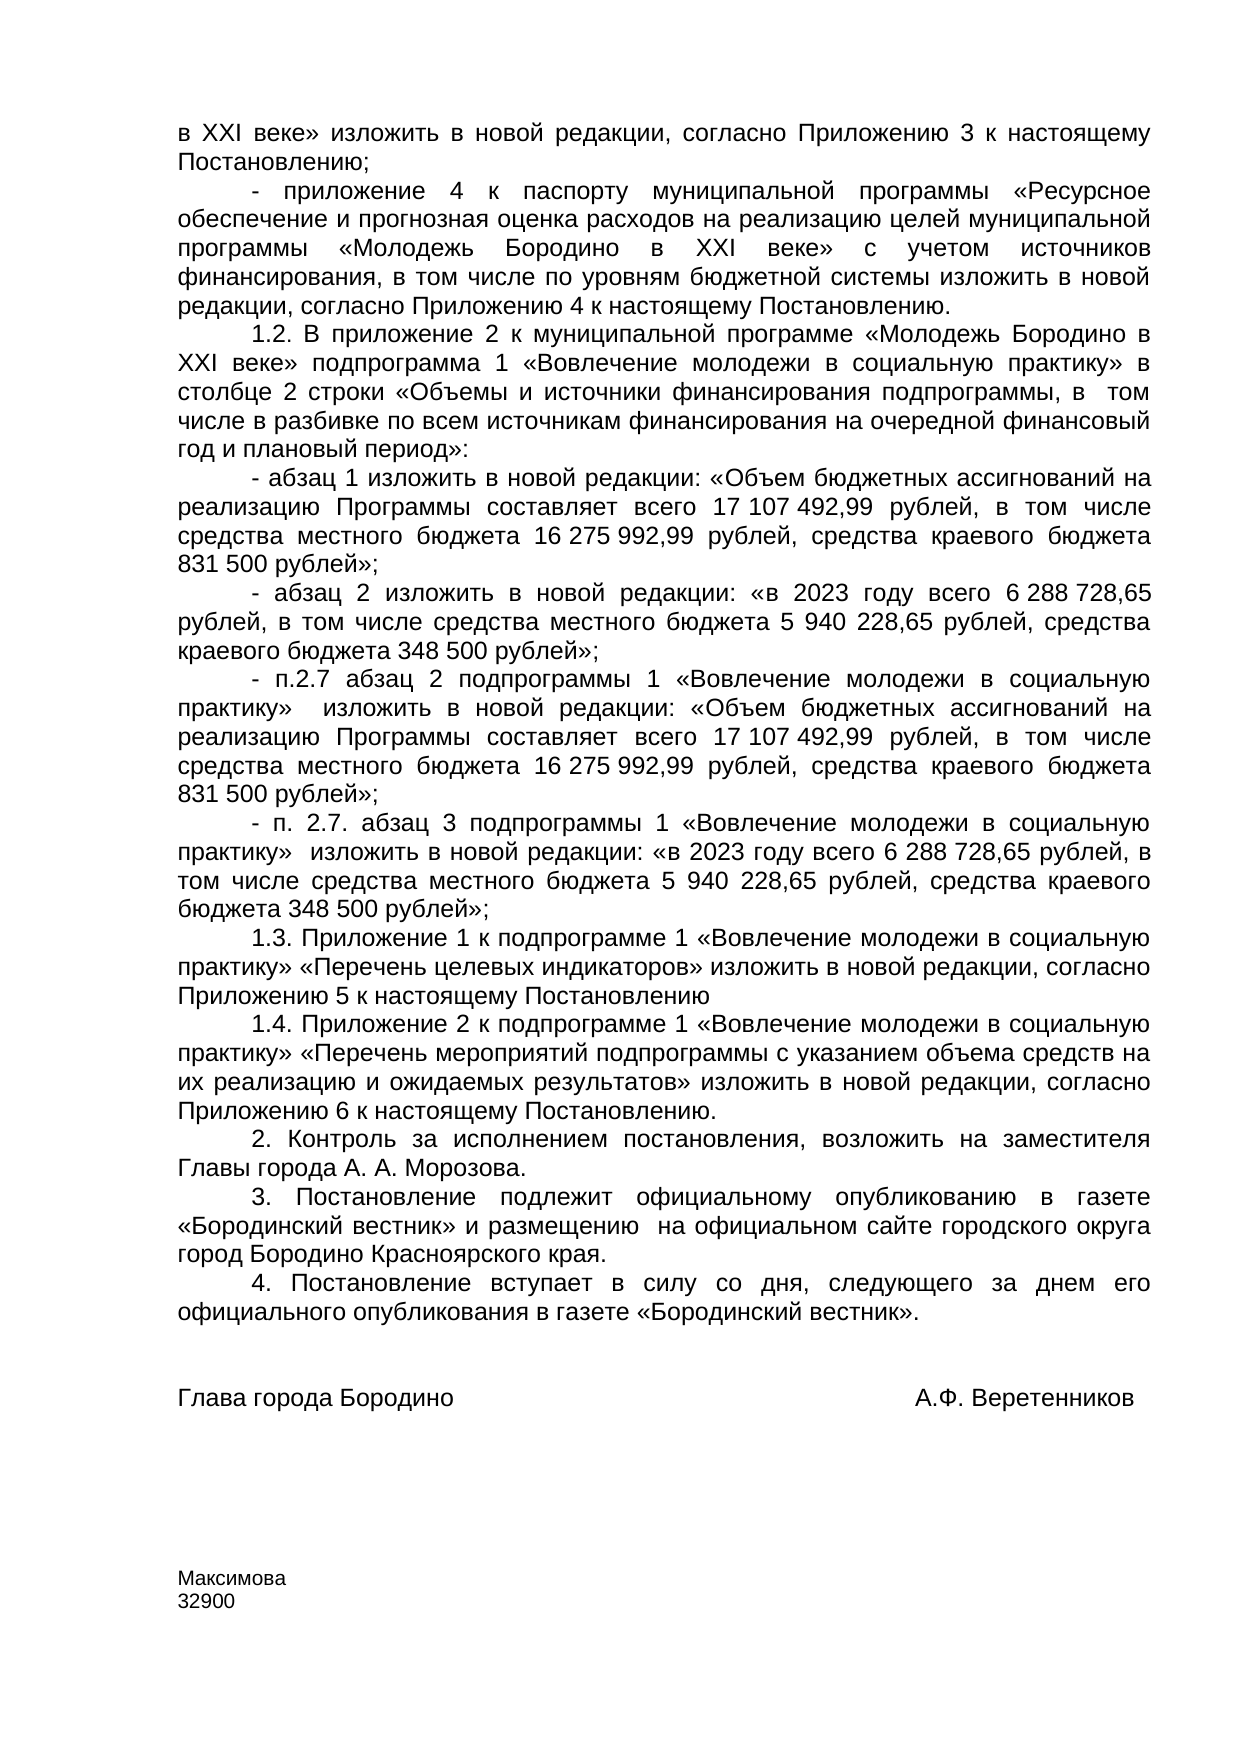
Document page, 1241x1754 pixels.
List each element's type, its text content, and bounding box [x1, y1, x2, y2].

text 2. Контроль за исполнением постановления, возложить на заместителя Главы города А. А. Морозова. [177, 1124, 1152, 1182]
text - абзац 2 изложить в новой редакции: «в 2023 году всего 6 288 728,65 рублей, в том числе средства местного бюджета 5 940 228,65 рублей, средства краевого бюджета 348 500 рублей»; [177, 578, 1152, 664]
text - п. 2.7. абзац 3 подпрограммы 1 «Вовлечение молодежи в социальную практику» изложить в новой редакции: «в 2023 году всего 6 288 728,65 рублей, в том числе средства местного бюджета 5 940 228,65 рублей, средства краевого бюджета 348 500 рублей»; [177, 808, 1152, 923]
text Глава города Бородино А.Ф. Веретенников [177, 1383, 1152, 1412]
text 1.4. Приложение 2 к подпрограмме 1 «Вовлечение молодежи в социальную практику» «Перечень мероприятий подпрограммы с указанием объема средств на их реализацию и ожидаемых результатов» изложить в новой редакции, согласно Приложению 6 к настоящему Постановлению. [177, 1009, 1152, 1124]
text - п.2.7 абзац 2 подпрограммы 1 «Вовлечение молодежи в социальную практику» изложить в новой редакции: «Объем бюджетных ассигнований на реализацию Программы составляет всего 17 107 492,99 рублей, в том числе средства местного бюджета 16 275 992,99 рублей, средства краевого бюджета 831 500 рублей»; [177, 664, 1152, 808]
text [177, 118, 1152, 176]
text Максимова [177, 1565, 1152, 1589]
text - абзац 1 изложить в новой редакции: «Объем бюджетных ассигнований на реализацию Программы составляет всего 17 107 492,99 рублей, в том числе средства местного бюджета 16 275 992,99 рублей, средства краевого бюджета 831 500 рублей»; [177, 463, 1152, 578]
text 4. Постановление вступает в силу со дня, следующего за днем его официального опубликования в газете «Бородинский вестник». [177, 1268, 1152, 1326]
text 1.2. В приложение 2 к муниципальной программе «Молодежь Бородино в XXI веке» подпрограмма 1 «Вовлечение молодежи в социальную практику» в столбце 2 строки «Объемы и источники финансирования подпрограммы, в том числе в разбивке по всем источникам финансирования на очередной финансовый год и плановый период»: [177, 319, 1152, 463]
text 3. Постановление подлежит официальному опубликованию в газете «Бородинский вестник» и размещению на официальном сайте городского округа город Бородино Красноярского края. [177, 1182, 1152, 1268]
text 32900 [177, 1589, 1152, 1613]
text 1.3. Приложение 1 к подпрограмме 1 «Вовлечение молодежи в социальную практику» «Перечень целевых индикаторов» изложить в новой редакции, согласно Приложению 5 к настоящему Постановлению [177, 923, 1152, 1009]
text - приложение 4 к паспорту муниципальной программы «Ресурсное обеспечение и прогнозная оценка расходов на реализацию целей муниципальной программы «Молодежь Бородино в XXI веке» с учетом источников финансирования, в том числе по уровням бюджетной системы изложить в новой редакции, согласно Приложению 4 к настоящему Постановлению. [177, 176, 1152, 319]
